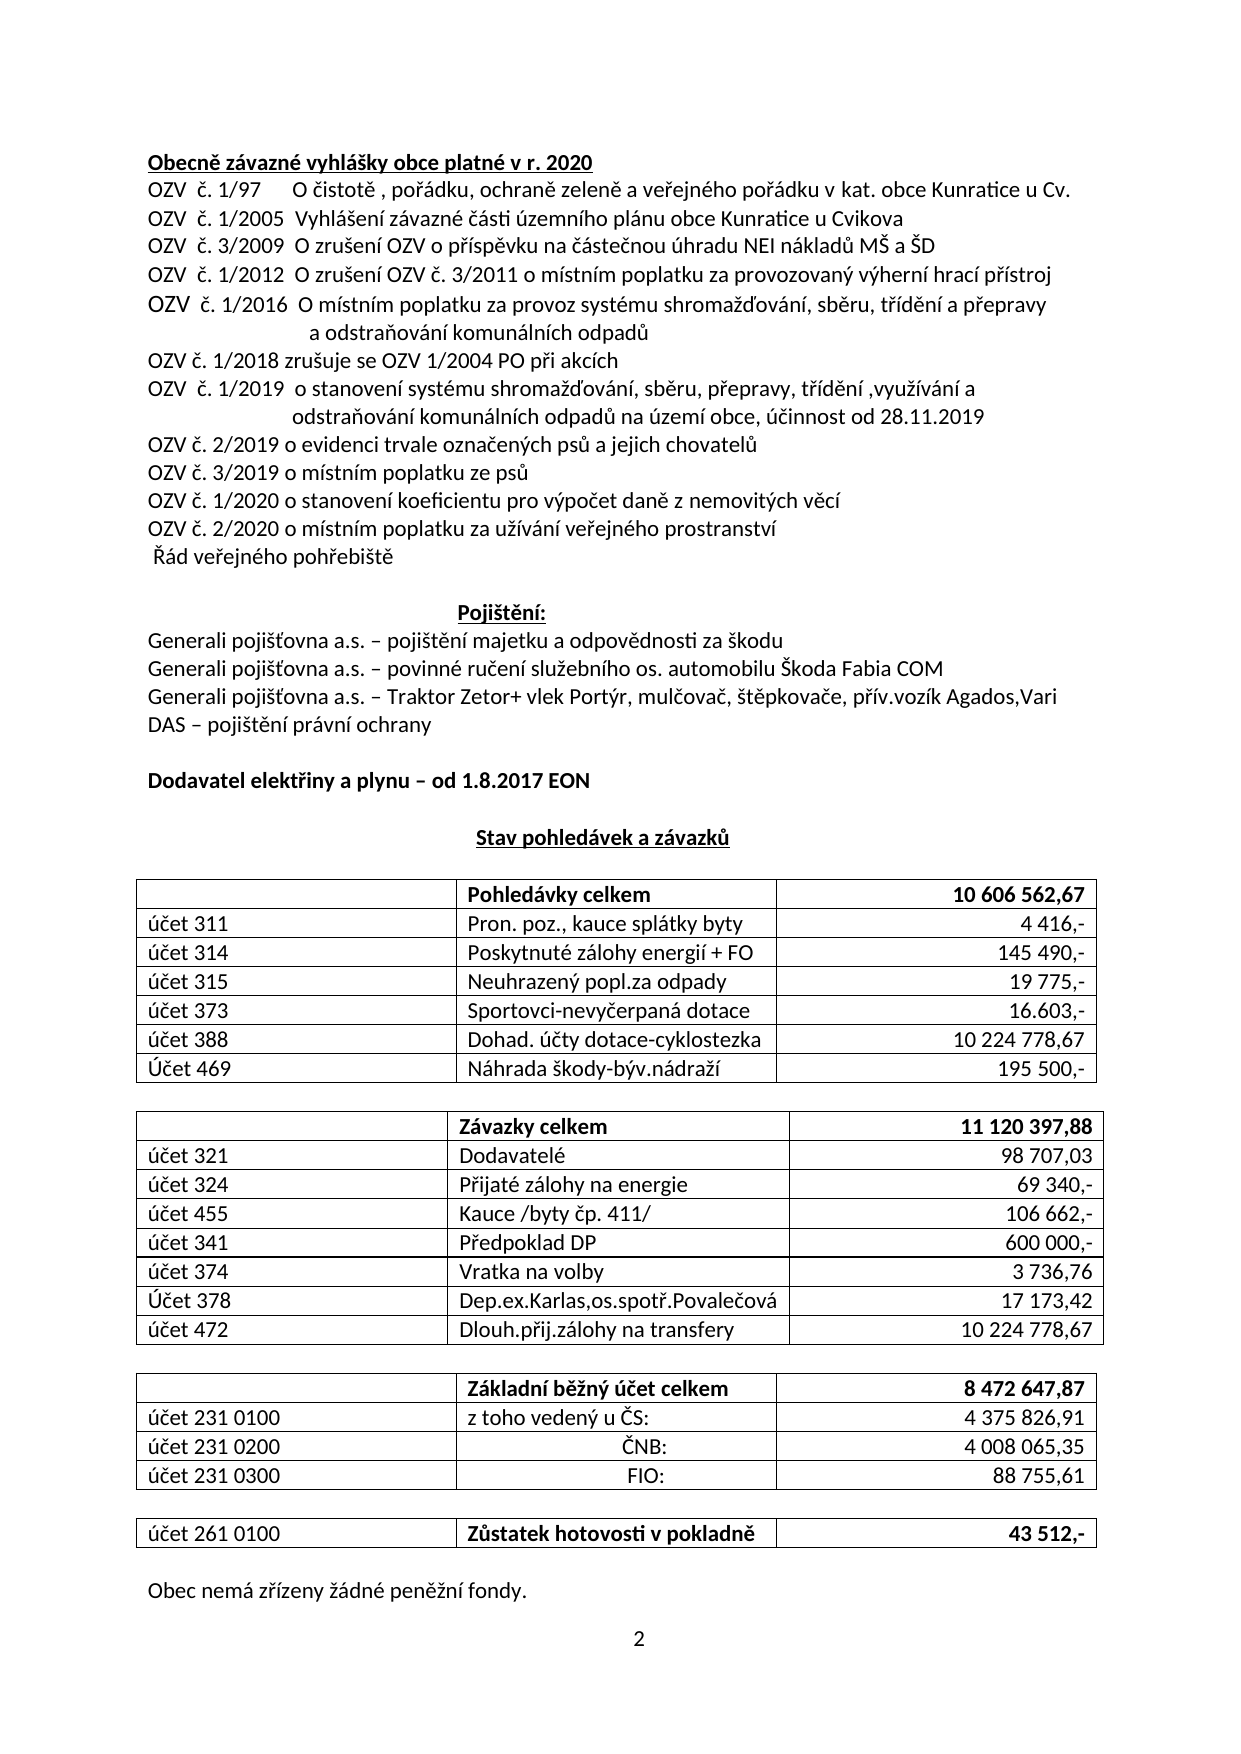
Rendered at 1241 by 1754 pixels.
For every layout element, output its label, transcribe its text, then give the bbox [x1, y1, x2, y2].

table_cell účet 321 [137, 1141, 447, 1169]
table_cell účet 315 [137, 967, 456, 995]
table_cell Předpoklad DP [448, 1229, 789, 1256]
table_cell 16.603,- [777, 996, 1096, 1024]
table_cell účet 311 [137, 909, 456, 937]
table_cell 195 500,- [777, 1054, 1096, 1082]
table_cell účet 341 [137, 1229, 447, 1256]
text a odstraňování komunálních odpadů [148, 318, 1093, 346]
table_header Základní běžný účet celkem [457, 1374, 776, 1402]
text Generali pojišťovna a.s. – povinné ručení služebního os. automobilu Škoda Fabia COM [148, 654, 1093, 682]
table_cell Dlouh.přij.zálohy na transfery [448, 1316, 789, 1344]
table_cell 10 224 778,67 [790, 1316, 1103, 1344]
text OZV č. 3/2019 o místním poplatku ze psů [148, 458, 1093, 486]
table_cell Neuhrazený popl.za odpady [457, 967, 776, 995]
table_cell účet 455 [137, 1199, 447, 1227]
table_header [137, 1374, 456, 1402]
table_cell 4 416,- [777, 909, 1096, 937]
text Obecně závazné vyhlášky obce platné v r. 2020 [148, 148, 1093, 176]
text Pojištění: [148, 598, 1093, 626]
table_cell 17 173,42 [790, 1287, 1103, 1314]
table_cell Dohad. účty dotace-cyklostezka [457, 1025, 776, 1053]
table_header 43 512,- [777, 1519, 1096, 1547]
table_header Závazky celkem [448, 1112, 789, 1140]
text OZV č. 1/2019 o stanovení systému shromažďování, sběru, přepravy, třídění ,využívání a [148, 374, 1093, 402]
table_cell Dodavatelé [448, 1141, 789, 1169]
text OZV č. 1/2018 zrušuje se OZV 1/2004 PO při akcích [148, 346, 1093, 374]
table_cell Poskytnuté zálohy energií + FO [457, 938, 776, 966]
text OZV č. 1/97 O čistotě , pořádku, ochraně zeleně a veřejného pořádku v kat. obce Kunratice u Cv. [148, 176, 1093, 204]
table_cell 3 736,76 [790, 1258, 1103, 1286]
text OZV č. 1/2020 o stanovení koeficientu pro výpočet daně z nemovitých věcí [148, 486, 1093, 514]
table_header Pohledávky celkem [457, 880, 776, 908]
table_header Zůstatek hotovosti v pokladně [457, 1519, 776, 1547]
text Generali pojišťovna a.s. – pojištění majetku a odpovědnosti za škodu [148, 626, 1093, 654]
table_cell 19 775,- [777, 967, 1096, 995]
text Generali pojišťovna a.s. – Traktor Zetor+ vlek Portýr, mulčovač, štěpkovače, přív.vozík Agados,Vari [148, 682, 1093, 711]
table_cell Účet 378 [137, 1287, 447, 1314]
table_header 10 606 562,67 [777, 880, 1096, 908]
table_cell 4 008 065,35 [777, 1432, 1096, 1460]
table_cell účet 388 [137, 1025, 456, 1053]
table_cell Účet 469 [137, 1054, 456, 1082]
table_cell účet 374 [137, 1258, 447, 1286]
table_cell 600 000,- [790, 1229, 1103, 1256]
text OZV č. 1/2012 O zrušení OZV č. 3/2011 o místním poplatku za provozovaný výherní hrací přístroj [148, 260, 1093, 288]
table_cell 10 224 778,67 [777, 1025, 1096, 1053]
table_cell účet 231 0200 [137, 1432, 456, 1460]
text OZV č. 2/2019 o evidenci trvale označených psů a jejich chovatelů [148, 430, 1093, 458]
table_header [137, 1112, 447, 1140]
table_cell FIO: [457, 1461, 776, 1489]
table_cell ČNB: [457, 1432, 776, 1460]
table_cell účet 373 [137, 996, 456, 1024]
table_cell Dep.ex.Karlas,os.spotř.Povalečová [448, 1287, 789, 1314]
table_cell Kauce /byty čp. 411/ [448, 1199, 789, 1227]
text Stav pohledávek a závazků [148, 823, 1093, 851]
table_cell 88 755,61 [777, 1461, 1096, 1489]
table_cell 145 490,- [777, 938, 1096, 966]
table_cell Pron. poz., kauce splátky byty [457, 909, 776, 937]
table_cell z toho vedený u ČS: [457, 1403, 776, 1431]
text Řád veřejného pohřebiště [148, 542, 1093, 570]
table_header účet 261 0100 [137, 1519, 456, 1547]
table_cell 4 375 826,91 [777, 1403, 1096, 1431]
table_cell účet 324 [137, 1170, 447, 1198]
text odstraňování komunálních odpadů na území obce, účinnost od 28.11.2019 [148, 402, 1093, 430]
text OZV č. 2/2020 o místním poplatku za užívání veřejného prostranství [148, 514, 1093, 542]
table_cell Náhrada škody-býv.nádraží [457, 1054, 776, 1082]
table_header 8 472 647,87 [777, 1374, 1096, 1402]
text OZV č. 3/2009 O zrušení OZV o příspěvku na částečnou úhradu NEI nákladů MŠ a ŠD [148, 232, 1093, 260]
table_cell Vratka na volby [448, 1258, 789, 1286]
table_cell účet 472 [137, 1316, 447, 1344]
text OZV č. 1/2005 Vyhlášení závazné části územního plánu obce Kunratice u Cvikova [148, 204, 1093, 232]
table_cell 106 662,- [790, 1199, 1103, 1227]
text Dodavatel elektřiny a plynu – od 1.8.2017 EON [148, 767, 1093, 794]
table_cell účet 231 0300 [137, 1461, 456, 1489]
text Obec nemá zřízeny žádné peněžní fondy. [148, 1576, 1093, 1604]
table_cell Přijaté zálohy na energie [448, 1170, 789, 1198]
table_header 11 120 397,88 [790, 1112, 1103, 1140]
table_cell 98 707,03 [790, 1141, 1103, 1169]
table_cell účet 314 [137, 938, 456, 966]
table_cell 69 340,- [790, 1170, 1103, 1198]
table_cell Sportovci-nevyčerpaná dotace [457, 996, 776, 1024]
table_header [137, 880, 456, 908]
table_cell účet 231 0100 [137, 1403, 456, 1431]
text DAS – pojištění právní ochrany [148, 711, 1093, 738]
text OZV č. 1/2016 O místním poplatku za provoz systému shromažďování, sběru, třídění a přepravy [148, 288, 1093, 318]
